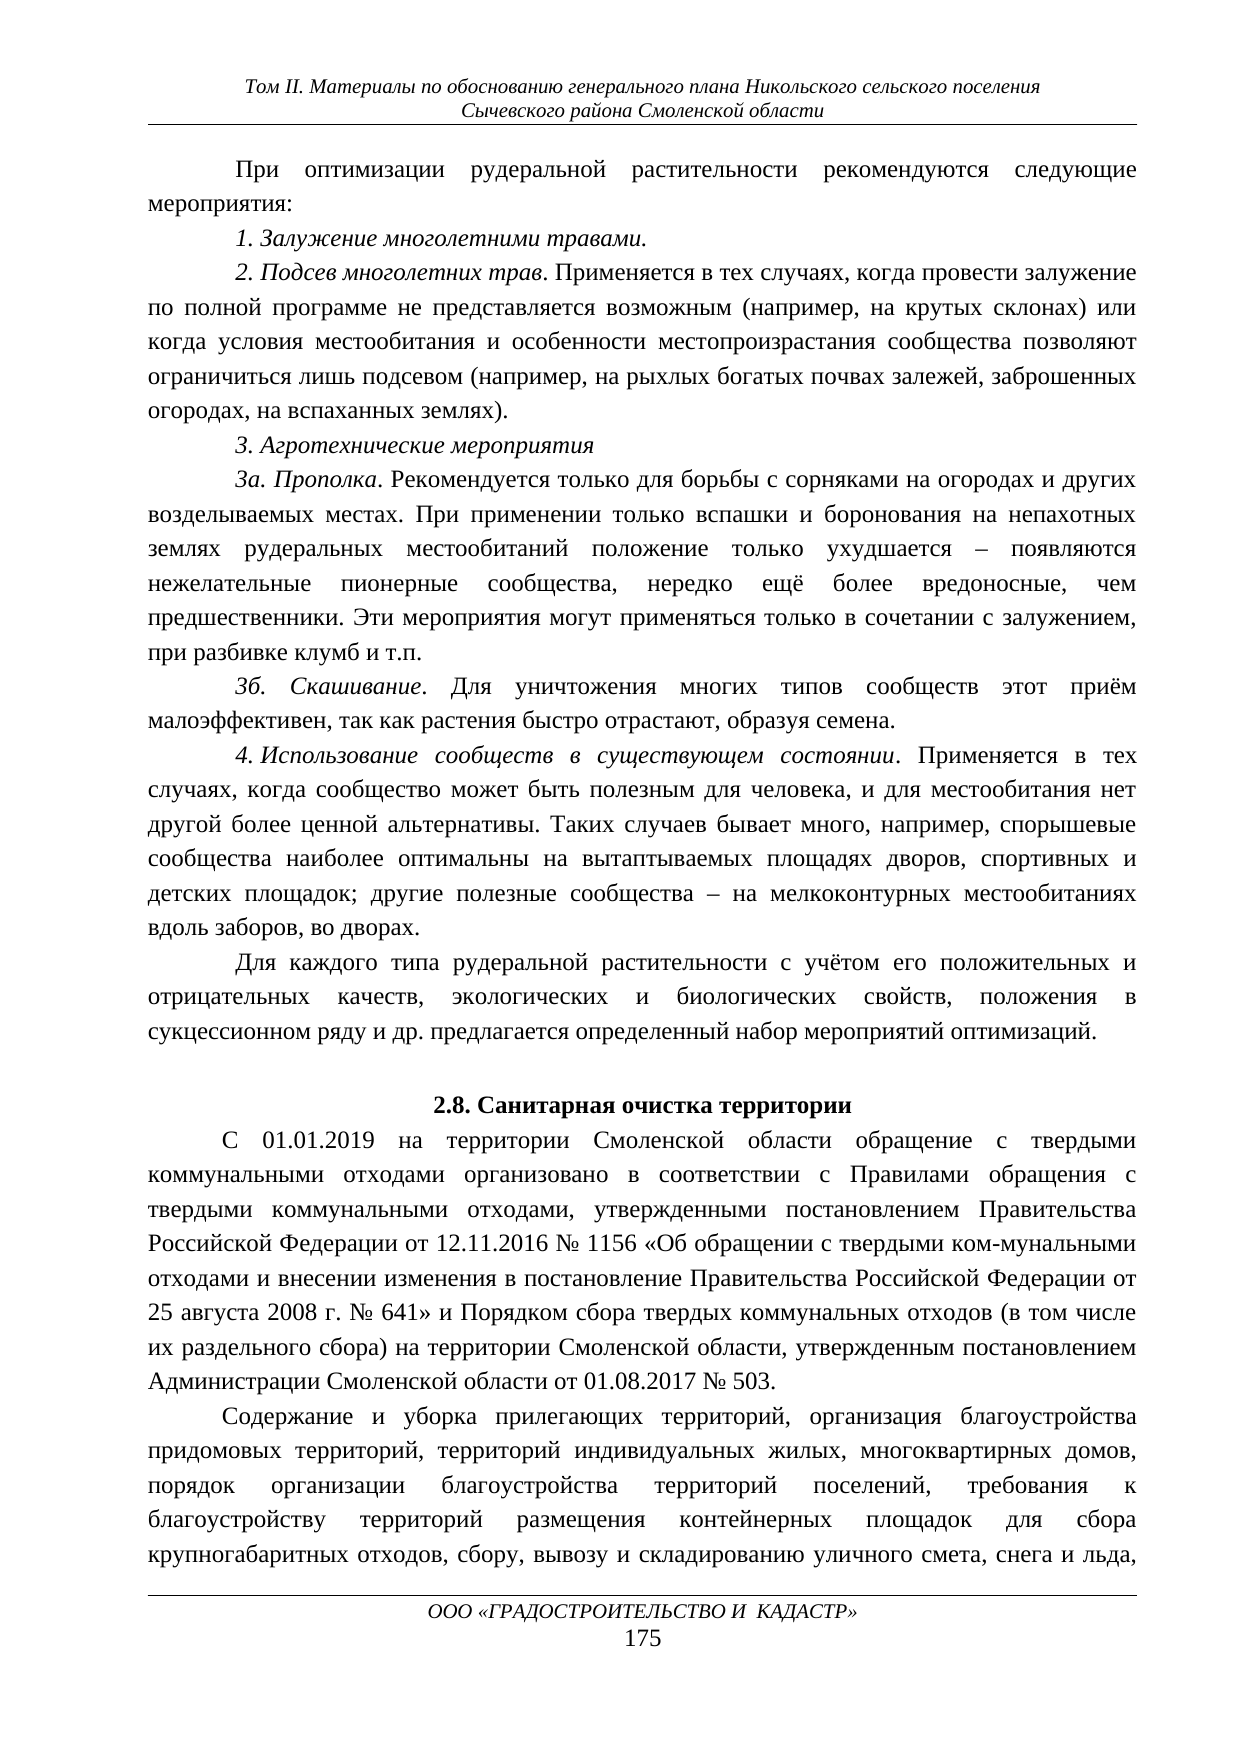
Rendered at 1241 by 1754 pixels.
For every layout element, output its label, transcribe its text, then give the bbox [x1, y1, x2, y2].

text 4. Использование сообществ в существующем состоянии. Применяется в тех случаях, когда сообщество может быть полезным для человека, и для местообитания нет другой более ценной альтернативы. Таких случаев бывает много, например, спорышевые сообщества наиболее оптимальны на вытаптываемых площадях дворов, спортивных и детских площадок; другие полезные сообщества – на мелкоконтурных местообитаниях вдоль заборов, во дворах. [148, 740, 1137, 941]
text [148, 1401, 1137, 1567]
text 3а. Прополка. Рекомендуется только для борьбы с сорняками на огородах и других возделываемых местах. При применении только вспашки и боронования на непахотных землях рудеральных местообитаний положение только ухудшается – появляются нежелательные пионерные сообщества, нередко ещё более вредоносные, чем предшественники. Эти мероприятия могут применяться только в сочетании с залужением, при разбивке клумб и т.п. [148, 464, 1137, 665]
text С 01.01.2019 на территории Смоленской области обращение с твердыми коммунальными отходами организовано в соответствии с Правилами обращения с твердыми коммунальными отходами, утвержденными постановлением Правительства Российской Федерации от 12.11.2016 № 1156 «Об обращении с твердыми ком-мунальными отходами и внесении изменения в постановление Правительства Российской Федерации от 25 августа 2008 г. № 641» и Порядком сбора твердых коммунальных отходов (в том числе их раздельного сбора) на территории Смоленской области, утвержденным постановлением Администрации Смоленской области от 01.08.2017 № 503. [148, 1125, 1137, 1395]
text Для каждого типа рудеральной растительности с учётом его положительных и отрицательных качеств, экологических и биологических свойств, положения в сукцессионном ряду и др. предлагается определенный набор мероприятий оптимизаций. [148, 947, 1137, 1044]
text 2.8. Санитарная очистка территории [148, 1091, 1137, 1119]
text 1. Залужение многолетними травами. [148, 223, 1137, 252]
text 3. Агротехнические мероприятия [148, 430, 1137, 458]
text 3б. Скашивание. Для уничтожения многих типов сообществ этот приём малоэффективен, так как растения быстро отрастают, образуя семена. [148, 671, 1137, 734]
text При оптимизации рудеральной растительности рекомендуются следующие мероприятия: [148, 154, 1137, 217]
text 2. Подсев многолетних трав. Применяется в тех случаях, когда провести залужение по полной программе не представляется возможным (например, на крутых склонах) или когда условия местообитания и особенности местопроизрастания сообщества позволяют ограничиться лишь подсевом (например, на рыхлых богатых почвах залежей, заброшенных огородах, на вспаханных землях). [148, 257, 1137, 424]
